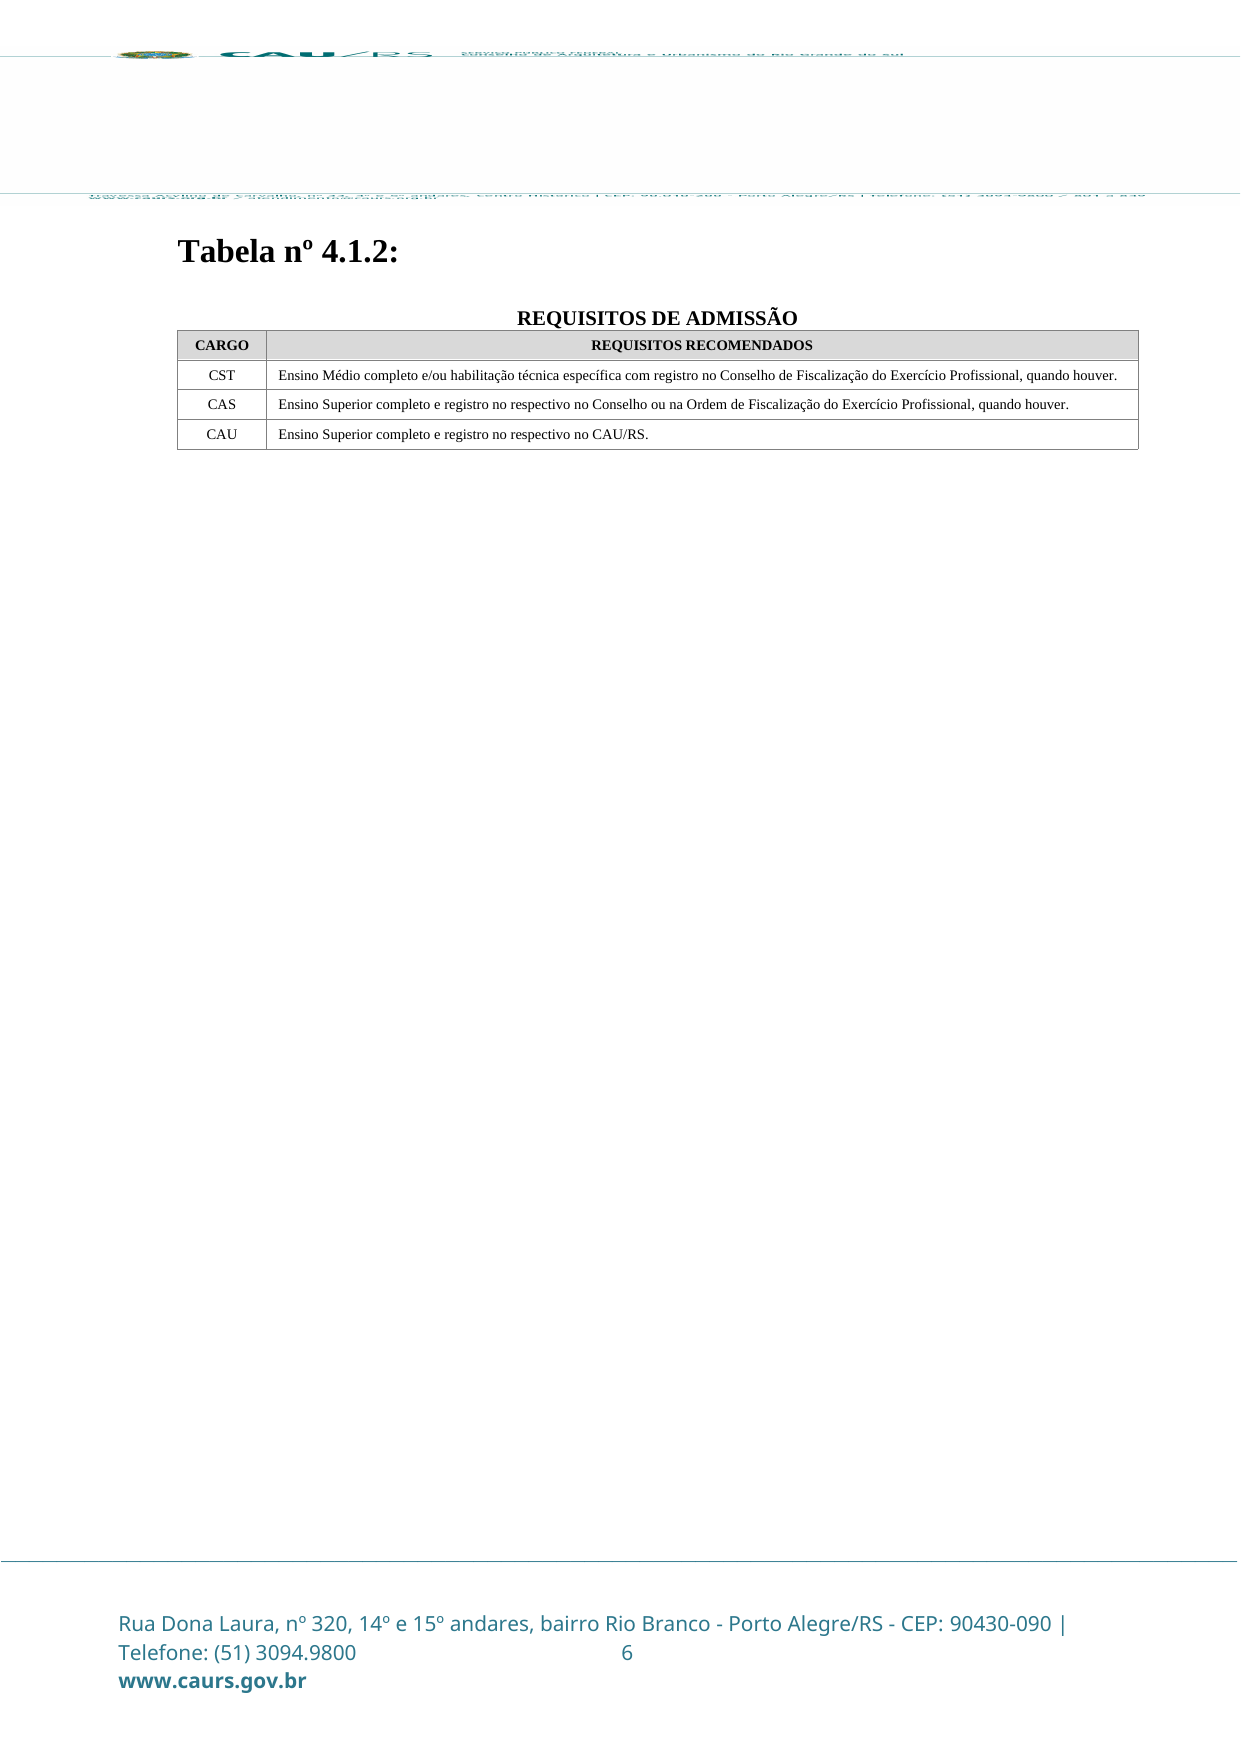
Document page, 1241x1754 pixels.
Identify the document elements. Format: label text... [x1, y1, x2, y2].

table_cell CST [178, 361, 266, 389]
table_header CARGO [178, 331, 266, 359]
table_cell Ensino Superior completo e registro no respectivo no Conselho ou na Ordem de Fiscalização do Exercício Profissional, quando houver. [267, 390, 1138, 419]
text Tabela nº 4.1.2: [177, 231, 1138, 269]
table_cell Ensino Médio completo e/ou habilitação técnica específica com registro no Conselho de Fiscalização do Exercício Profissional, quando houver. [267, 361, 1138, 389]
text REQUISITOS DE ADMISSÃO [517, 306, 1138, 330]
table_cell CAU [178, 420, 266, 449]
table_cell CAS [178, 390, 266, 419]
table_cell Ensino Superior completo e registro no respectivo no CAU/RS. [267, 420, 1138, 449]
table_header REQUISITOS RECOMENDADOS [267, 331, 1138, 359]
picture [0, 46, 1241, 206]
